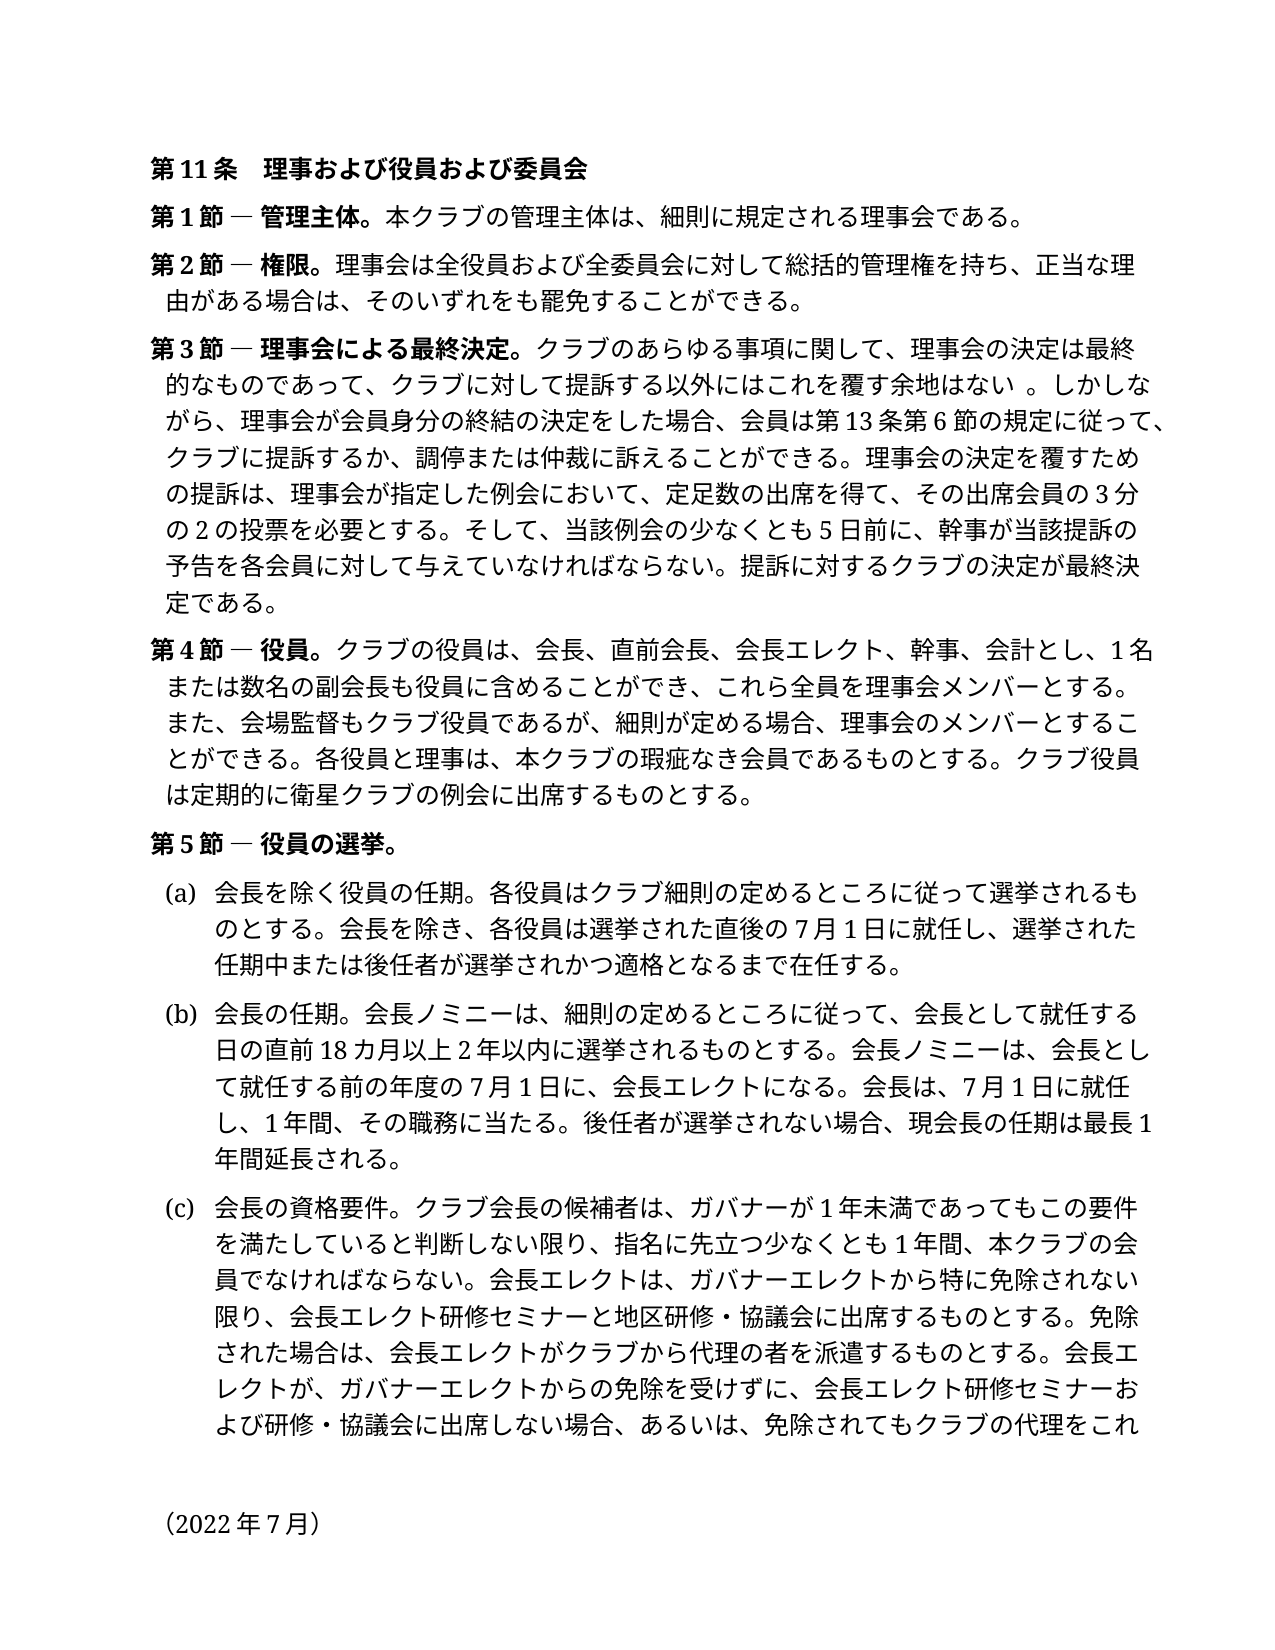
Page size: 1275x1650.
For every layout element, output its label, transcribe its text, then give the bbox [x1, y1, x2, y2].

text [165, 1188, 1155, 1442]
text 第11条 理事および役員および委員会 [150, 150, 1155, 186]
text 第4節 — 役員。クラブの役員は、会長、直前会長、会長エレクト、幹事、会計とし、1名または数名の副会長も役員に含めることができ、これら全員を理事会メンバーとする。また、会場監督もクラブ役員であるが、細則が定める場合、理事会のメンバーとすることができる。各役員と理事は、本クラブの瑕疵なき会員であるものとする。クラブ役員は定期的に衛星クラブの例会に出席するものとする。 [150, 631, 1155, 812]
text 第5節 — 役員の選挙。 [150, 824, 1155, 861]
text 第1節 — 管理主体。本クラブの管理主体は、細則に規定される理事会である。 [150, 198, 1155, 234]
text (a) 会長を除く役員の任期。各役員はクラブ細則の定めるところに従って選挙されるものとする。会長を除き、各役員は選挙された直後の7月1日に就任し、選挙された任期中または後任者が選挙されかつ適格となるまで在任する。 [165, 873, 1155, 982]
text 第2節 — 権限。理事会は全役員および全委員会に対して総括的管理権を持ち、正当な理由がある場合は、そのいずれをも罷免することができる。 [150, 245, 1155, 318]
text 第3節 — 理事会による最終決定。クラブのあらゆる事項に関して、理事会の決定は最終的なものであって、クラブに対して提訴する以外にはこれを覆す余地はない 。しかしながら、理事会が会員身分の終結の決定をした場合、会員は第13条第6 節の規定に従って、クラブに提訴するか、調停または仲裁に訴えることができる。理事会の決定を覆すための提訴は、理事会が指定した例会において、定足数の出席を得て、その出席会員の3分の2の投票を必要とする。そして、当該例会の少なくとも5日前に、幹事が当該提訴の予告を各会員に対して与えていなければならない。提訴に対するクラブの決定が最終決定である。 [150, 329, 1155, 619]
text (b) 会長の任期。会長ノミニーは、細則の定めるところに従って、会長として就任する日の直前18カ月以上2年以内に選挙されるものとする。会長ノミニーは、会長として就任する前の年度の7月1日に、会長エレクトになる。会長は、7月1日に就任し、1年間、その職務に当たる。後任者が選挙されない場合、現会長の任期は最長1年間延長される。 [165, 994, 1155, 1176]
